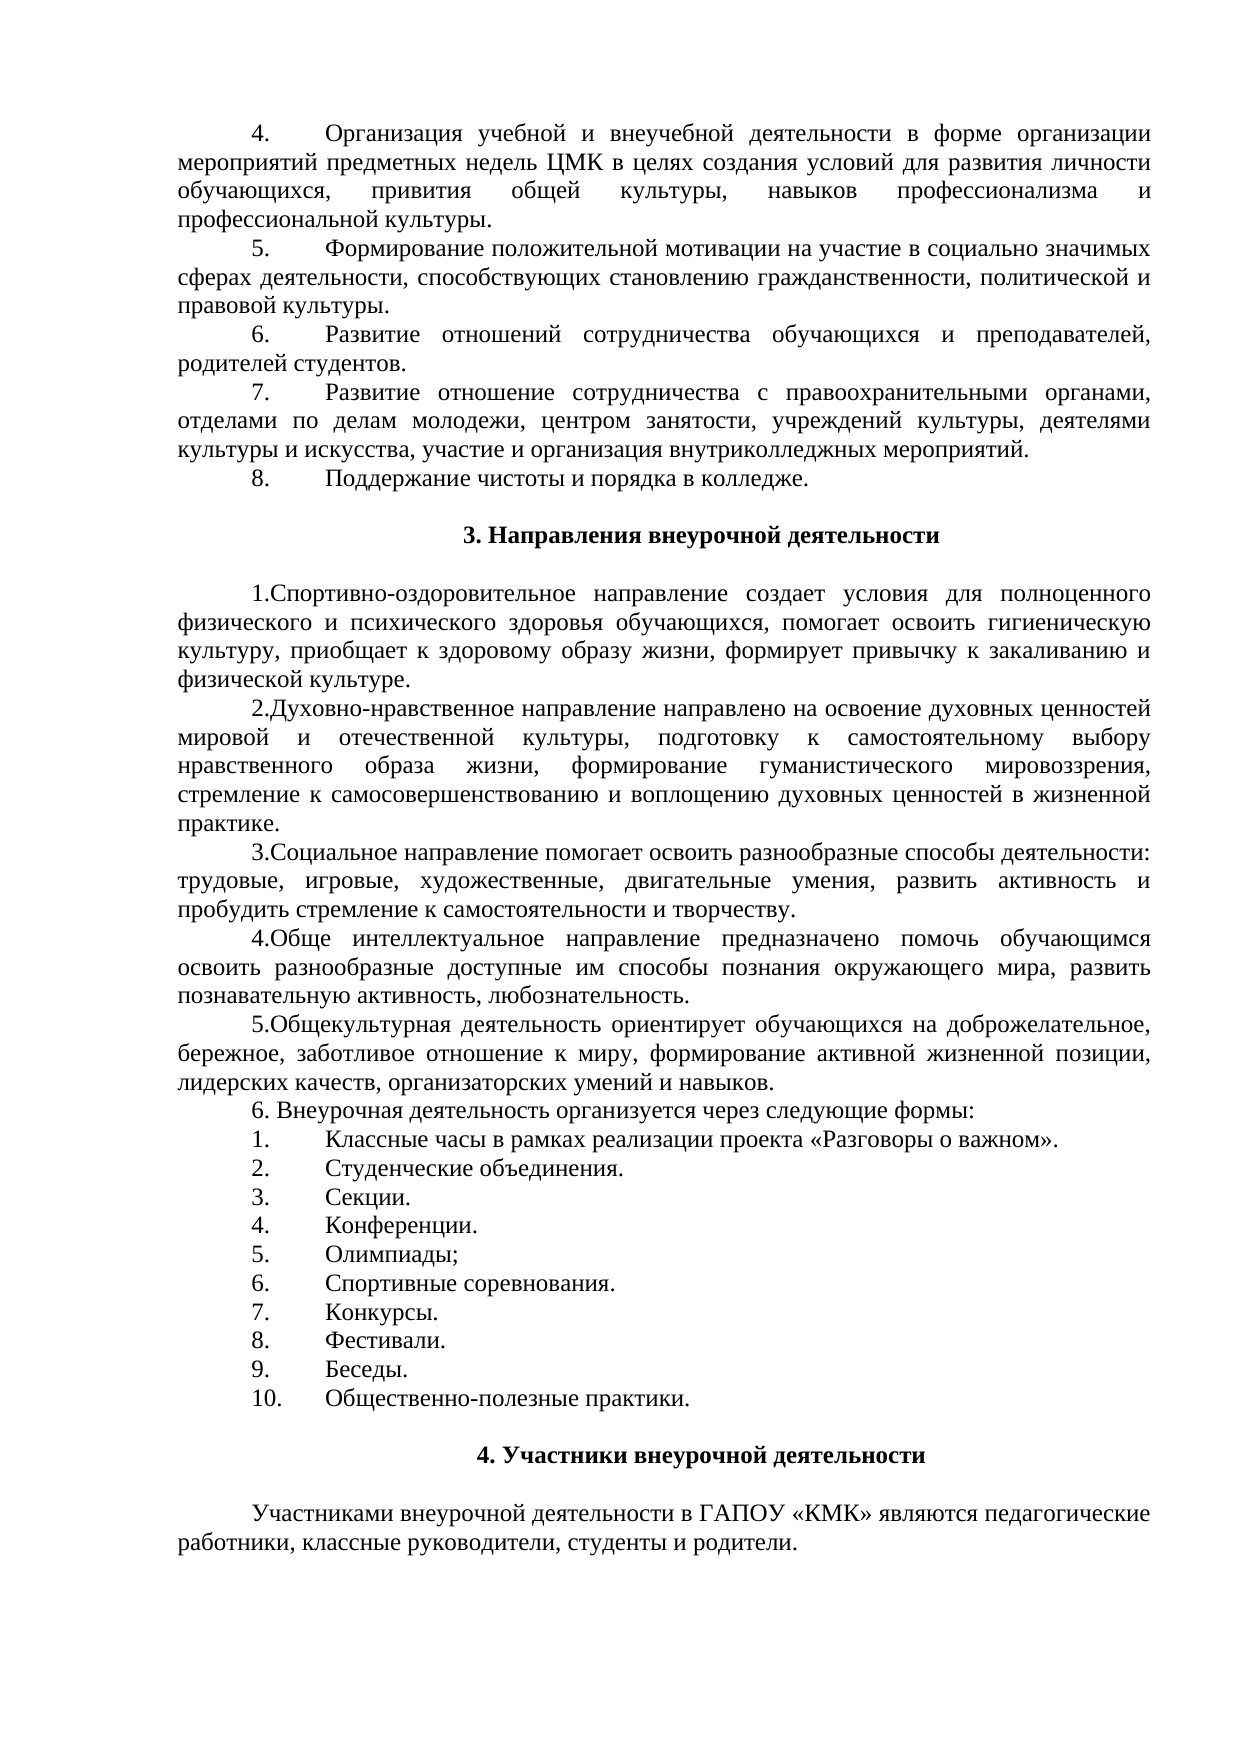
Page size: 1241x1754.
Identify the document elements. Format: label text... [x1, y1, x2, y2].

list Классные часы в рамках реализации проекта «Разговоры о важном». [177, 1124, 1152, 1153]
list Фестивали. [177, 1326, 1152, 1354]
list Развитие отношение сотрудничества с правоохранительными органами, отделами по делам молодежи, центром занятости, учреждений культуры, деятелями культуры и искусства, участие и организация внутриколледжных мероприятий. [177, 377, 1152, 463]
list Поддержание чистоты и порядка в колледже. [177, 463, 1152, 492]
list Организация учебной и внеучебной деятельности в форме организации мероприятий предметных недель ЦМК в целях создания условий для развития личности обучающихся, привития общей культуры, навыков профессионализма и профессиональной культуры. [177, 118, 1152, 233]
text 3.Социальное направление помогает освоить разнообразные способы деятельности: трудовые, игровые, художественные, двигательные умения, развить активность и пробудить стремление к самостоятельности и творчеству. [177, 837, 1152, 923]
list Конференции. [177, 1211, 1152, 1239]
list Общественно-полезные практики. [177, 1383, 1152, 1412]
list Олимпиады; [177, 1239, 1152, 1268]
list Спортивные соревнования. [177, 1268, 1152, 1297]
list Формирование положительной мотивации на участие в социально значимых сферах деятельности, способствующих становлению гражданственности, политической и правовой культуры. [177, 233, 1152, 319]
list Беседы. [177, 1354, 1152, 1383]
text 2.Духовно-нравственное направление направлено на освоение духовных ценностей мировой и отечественной культуры, подготовку к самостоятельному выбору нравственного образа жизни, формирование гуманистического мировоззрения, стремление к самосовершенствованию и воплощению духовных ценностей в жизненной практике. [177, 693, 1152, 837]
list Студенческие объединения. [177, 1153, 1152, 1182]
text 4.Обще интеллектуальное направление предназначено помочь обучающимся освоить разнообразные доступные им способы познания окружающего мира, развить познавательную активность, любознательность. [177, 923, 1152, 1009]
text Участниками внеурочной деятельности в ГАПОУ «КМК» являются педагогические работники, классные руководители, студенты и родители. [177, 1498, 1152, 1556]
list Секции. [177, 1182, 1152, 1211]
text 4. Участники внеурочной деятельности [177, 1441, 1152, 1469]
list Конкурсы. [177, 1297, 1152, 1326]
text 5.Общекультурная деятельность ориентирует обучающихся на доброжелательное, бережное, заботливое отношение к миру, формирование активной жизненной позиции, лидерских качеств, организаторских умений и навыков. [177, 1009, 1152, 1096]
text 6. Внеурочная деятельность организуется через следующие формы: [177, 1096, 1152, 1124]
list Развитие отношений сотрудничества обучающихся и преподавателей, родителей студентов. [177, 319, 1152, 377]
text 3. Направления внеурочной деятельности [177, 521, 1152, 549]
text 1.Спортивно-оздоровительное направление создает условия для полноценного физического и психического здоровья обучающихся, помогает освоить гигиеническую культуру, приобщает к здоровому образу жизни, формирует привычку к закаливанию и физической культуре. [177, 578, 1152, 693]
